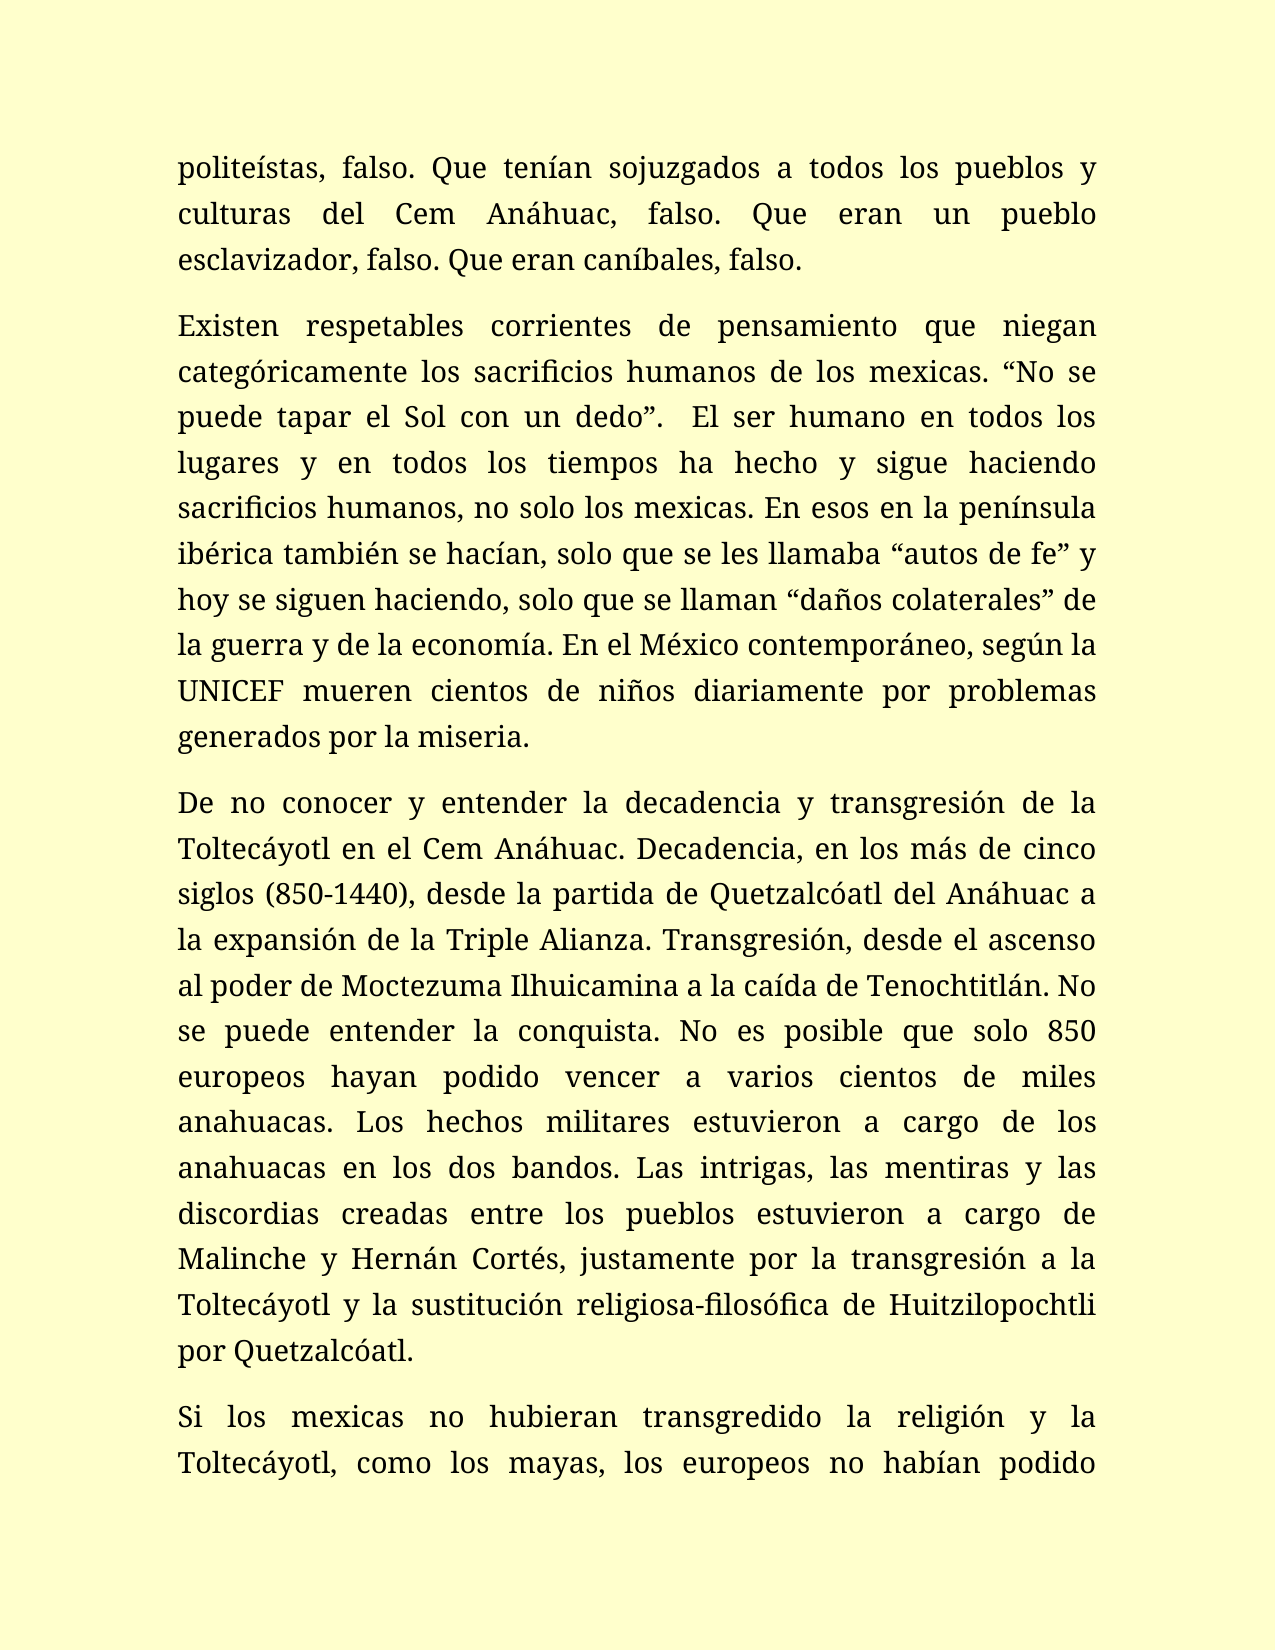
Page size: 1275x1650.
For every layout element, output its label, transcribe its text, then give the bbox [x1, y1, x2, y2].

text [177, 1396, 1098, 1482]
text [177, 148, 1098, 278]
text De no conocer y entender la decadencia y transgresión de la Toltecáyotl en el Cem Anáhuac. Decadencia, en los más de cinco siglos (850-1440), desde la partida de Quetzalcóatl del Anáhuac a la expansión de la Triple Alianza. Transgresión, desde el ascenso al poder de Moctezuma Ilhuicamina a la caída de Tenochtitlán. No se puede entender la conquista. No es posible que solo 850 europeos hayan podido vencer a varios cientos de miles anahuacas. Los hechos militares estuvieron a cargo de los anahuacas en los dos bandos. Las intrigas, las mentiras y las discordias creadas entre los pueblos estuvieron a cargo de Malinche y Hernán Cortés, justamente por la transgresión a la Toltecáyotl y la sustitución religiosa-filosófica de Huitzilopochtli por Quetzalcóatl. [177, 782, 1098, 1369]
text Existen respetables corrientes de pensamiento que niegan categóricamente los sacrificios humanos de los mexicas. “No se puede tapar el Sol con un dedo”. El ser humano en todos los lugares y en todos los tiempos ha hecho y sigue haciendo sacrificios humanos, no solo los mexicas. En esos en la península ibérica también se hacían, solo que se les llamaba “autos de fe” y hoy se siguen haciendo, solo que se llaman “daños colaterales” de la guerra y de la economía. En el México contemporáneo, según la UNICEF mueren cientos de niños diariamente por problemas generados por la miseria. [177, 305, 1098, 756]
